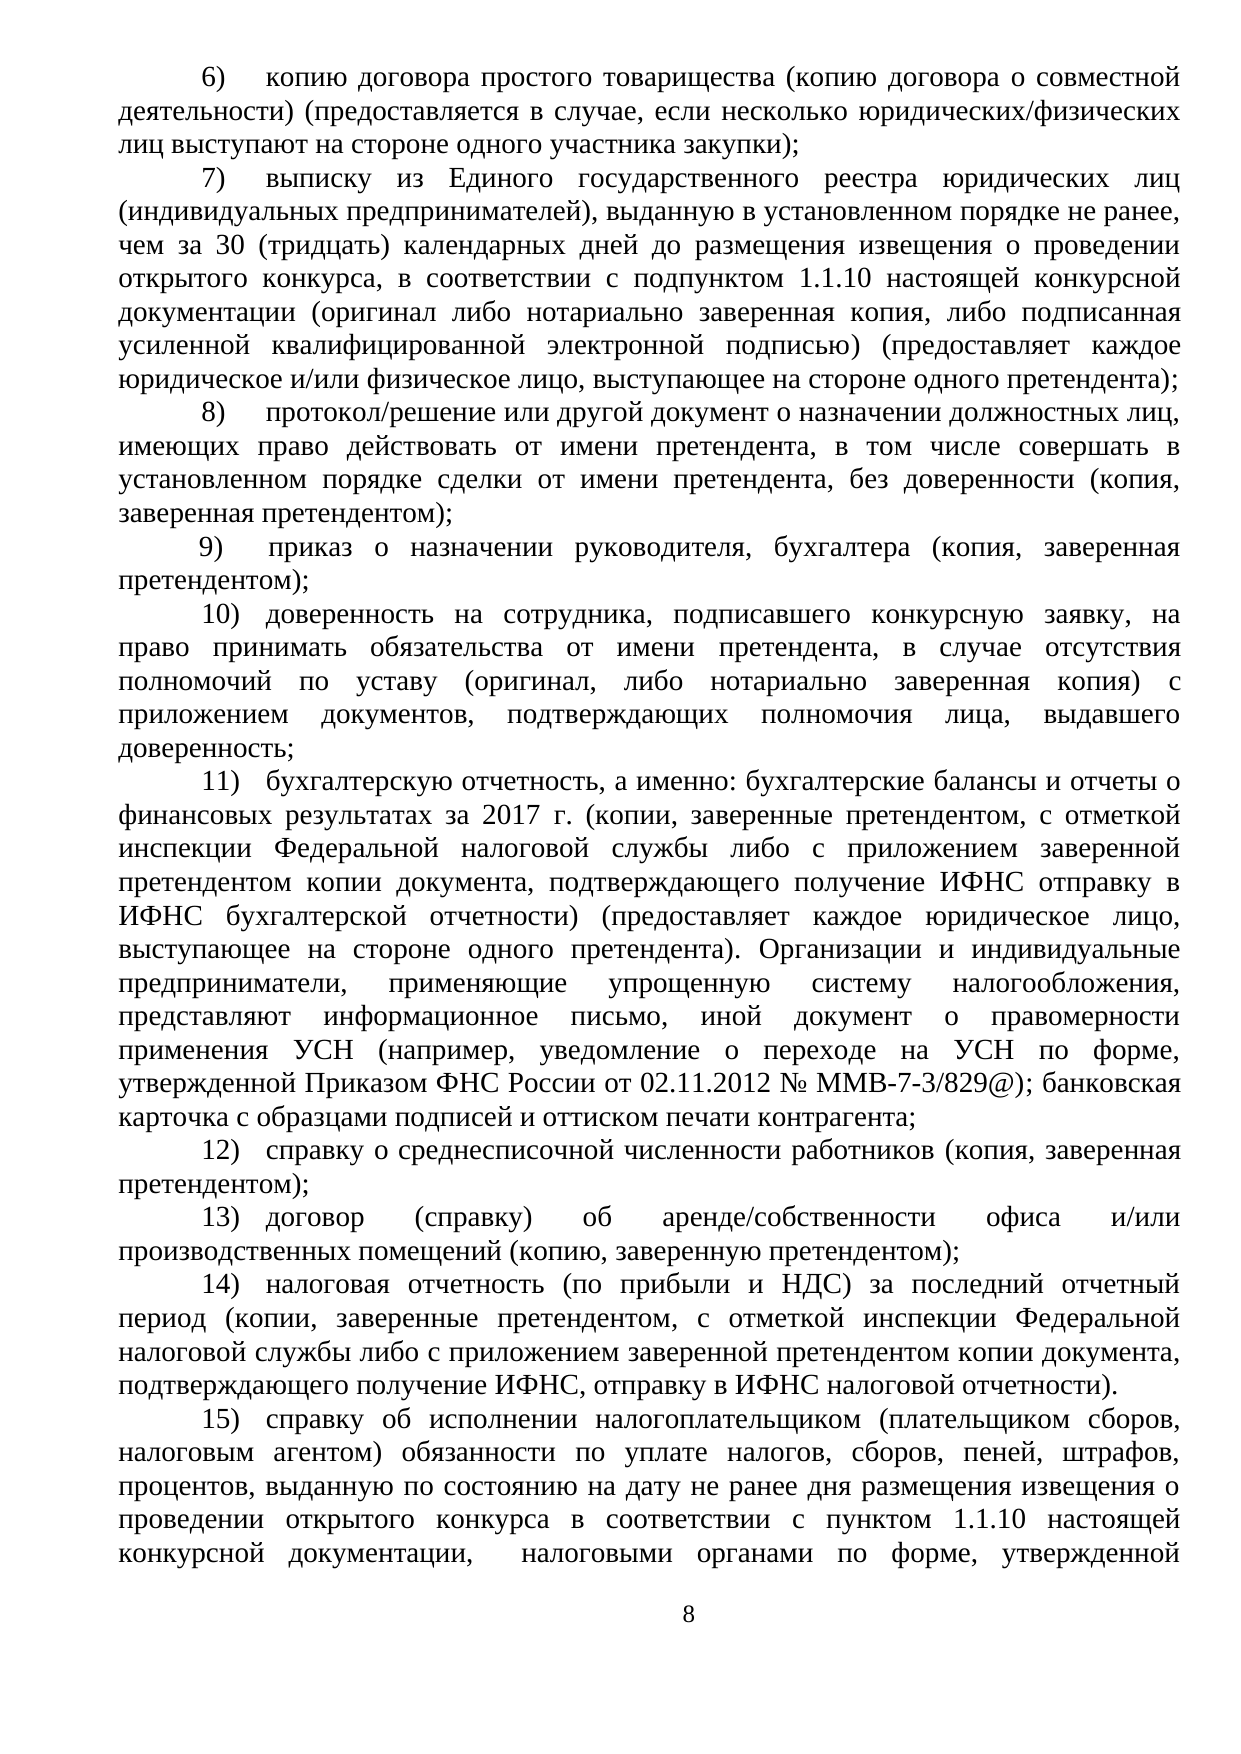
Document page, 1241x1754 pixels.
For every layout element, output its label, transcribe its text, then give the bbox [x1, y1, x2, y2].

list бухгалтерскую отчетность, а именно: бухгалтерские балансы и отчеты о финансовых результатах за 2017 г. (копии, заверенные претендентом, с отметкой инспекции Федеральной налоговой службы либо с приложением заверенной претендентом копии документа, подтверждающего получение ИФНС отправку в ИФНС бухгалтерской отчетности) (предоставляет каждое юридическое лицо, выступающее на стороне одного претендента). Организации и индивидуальные предприниматели, применяющие упрощенную систему налогообложения, представляют информационное письмо, иной документ о правомерности применения УСН (например, уведомление о переходе на УСН по форме, утвержденной Приказом ФНС России от 02.11.2012 № ММВ-7-3/829@); банковская карточка с образцами подписей и оттиском печати контрагента; [118, 763, 1181, 1132]
list налоговая отчетность (по прибыли и НДС) за последний отчетный период (копии, заверенные претендентом, с отметкой инспекции Федеральной налоговой службы либо с приложением заверенной претендентом копии документа, подтверждающего получение ИФНС, отправку в ИФНС налоговой отчетности). [118, 1267, 1181, 1401]
list справку о среднесписочной численности работников (копия, заверенная претендентом); [118, 1132, 1181, 1199]
list протокол/решение или другой документ о назначении должностных лиц, имеющих право действовать от имени претендента, в том числе совершать в установленном порядке сделки от имени претендента, без доверенности (копия, заверенная претендентом); [118, 394, 1181, 529]
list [118, 1401, 1181, 1568]
list доверенность на сотрудника, подписавшего конкурсную заявку, на право принимать обязательства от имени претендента, в случае отсутствия полномочий по уставу (оригинал, либо нотариально заверенная копия) с приложением документов, подтверждающих полномочия лица, выдавшего доверенность; [118, 596, 1181, 763]
list приказ о назначении руководителя, бухгалтера (копия, заверенная претендентом); [118, 529, 1181, 596]
list выписку из Единого государственного реестра юридических лиц (индивидуальных предпринимателей), выданную в установленном порядке не ранее, чем за 30 (тридцать) календарных дней до размещения извещения о проведении открытого конкурса, в соответствии с подпунктом 1.1.10 настоящей конкурсной документации (оригинал либо нотариально заверенная копия, либо подписанная усиленной квалифицированной электронной подписью) (предоставляет каждое юридическое и/или физическое лицо, выступающее на стороне одного претендента); [118, 160, 1181, 394]
list договор (справку) об аренде/собственности офиса и/или производственных помещений (копию, заверенную претендентом); [118, 1199, 1181, 1267]
list копию договора простого товарищества (копию договора о совместной деятельности) (предоставляется в случае, если несколько юридических/физических лиц выступают на стороне одного участника закупки); [118, 59, 1181, 160]
